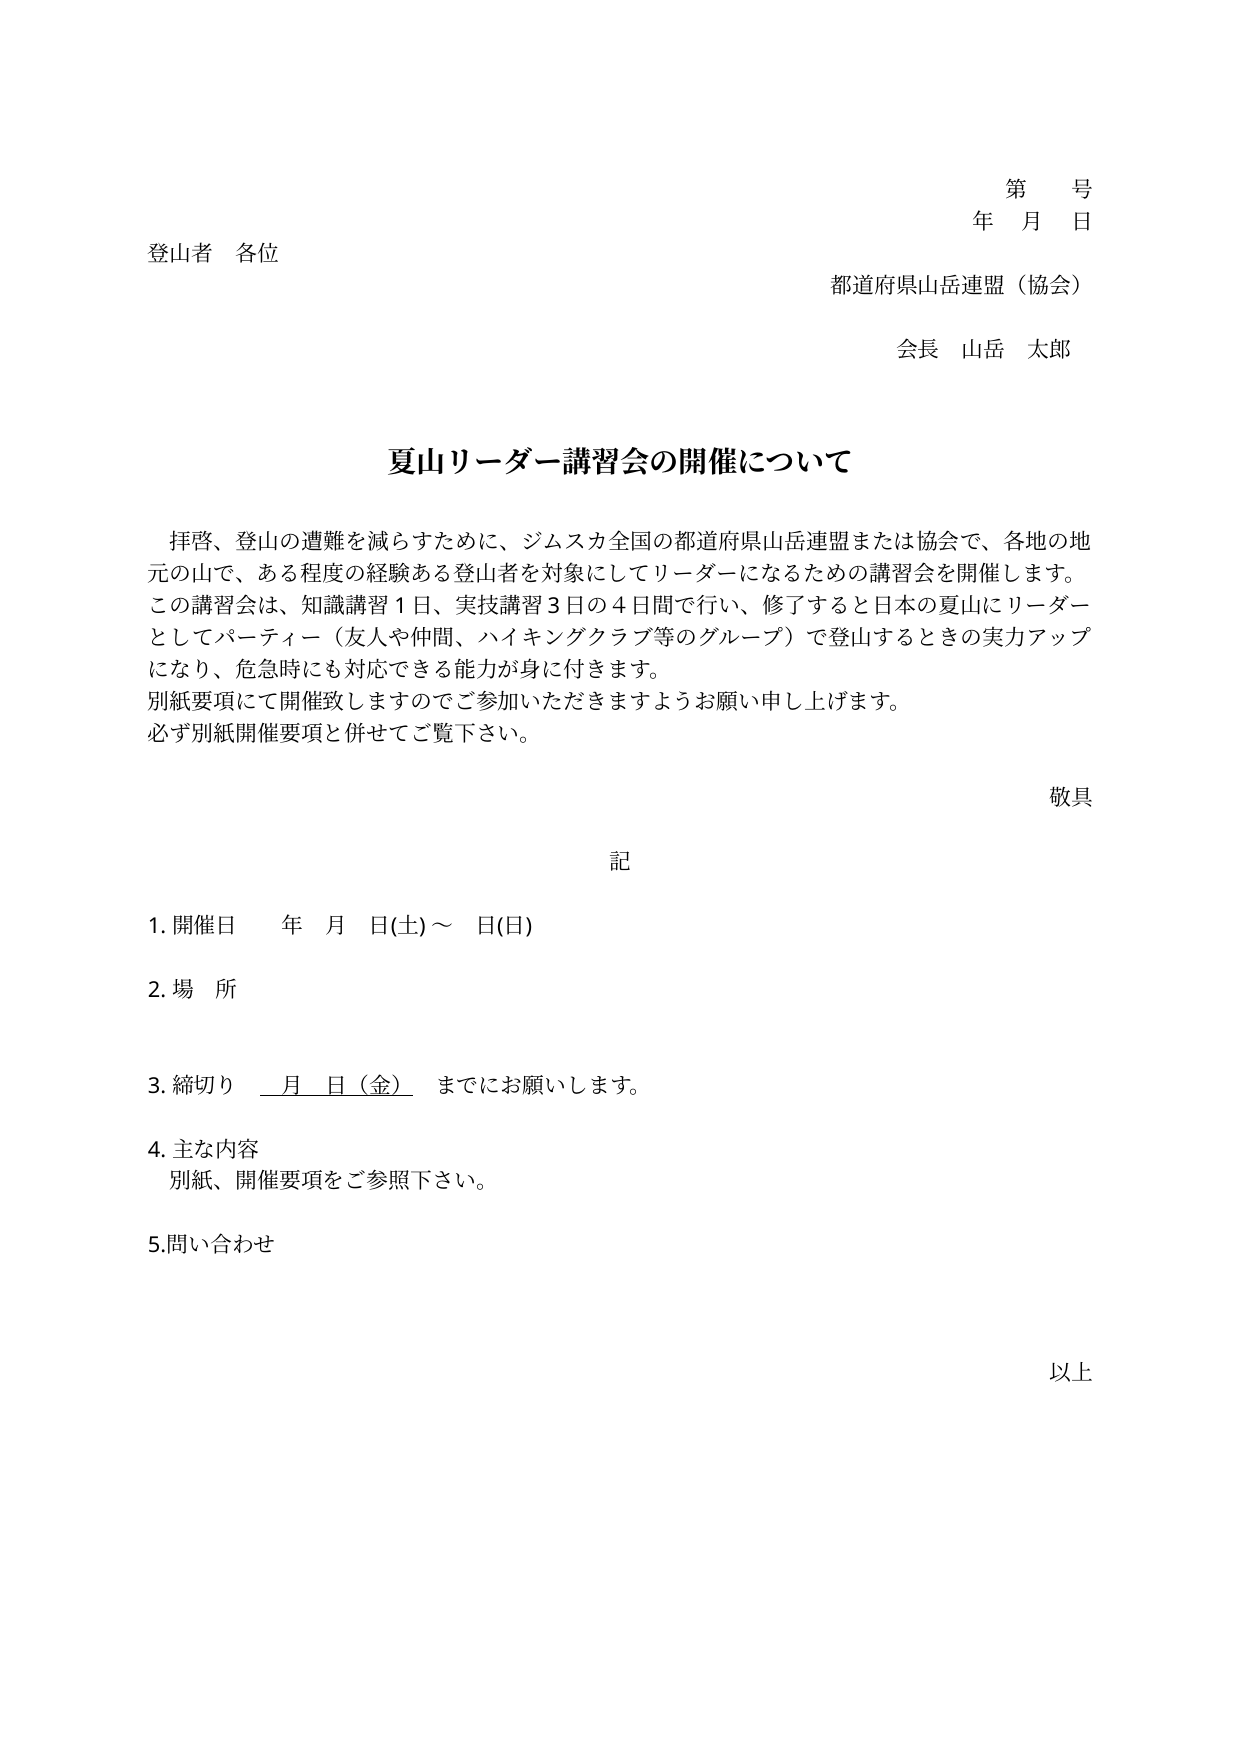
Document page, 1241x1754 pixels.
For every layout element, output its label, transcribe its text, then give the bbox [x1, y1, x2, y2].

text 以上 [148, 1355, 1092, 1387]
text 5.問い合わせ [148, 1227, 1092, 1259]
text 登山者 各位 [148, 236, 1092, 268]
text 別紙要項にて開催致しますのでご参加いただきますようお願い申し上げます。 [148, 684, 1092, 716]
text 1. 開催日 年 月 日(土) ～ 日(日) [148, 908, 1092, 940]
text 4. 主な内容 [148, 1132, 1092, 1163]
text 年 月 日 [148, 204, 1092, 236]
text 会長 山岳 太郎 [148, 332, 1071, 364]
text 第 号 [148, 172, 1092, 204]
text 都道府県山岳連盟（協会） [148, 268, 1092, 300]
text 夏山リーダー講習会の開催について [148, 428, 1092, 492]
text 敬具 [148, 780, 1092, 812]
text 拝啓、登山の遭難を減らすために、ジムスカ全国の都道府県山岳連盟または協会で、各地の地元の山で、ある程度の経験ある登山者を対象にしてリーダーになるための講習会を開催します。 [148, 524, 1092, 588]
text 別紙、開催要項をご参照下さい。 [148, 1163, 1092, 1196]
text 2. 場 所 [148, 972, 1092, 1004]
subtitle 記 [148, 844, 1092, 876]
text 3. 締切り 月 日（金） までにお願いします。 [148, 1068, 1092, 1099]
text 必ず別紙開催要項と併せてご覧下さい。 [148, 716, 1092, 748]
text この講習会は、知識講習1日、実技講習3日の４日間で行い、修了すると日本の夏山にリーダーとしてパーティー（友人や仲間、ハイキングクラブ等のグループ）で登山するときの実力アップになり、危急時にも対応できる能力が身に付きます。 [148, 588, 1092, 684]
